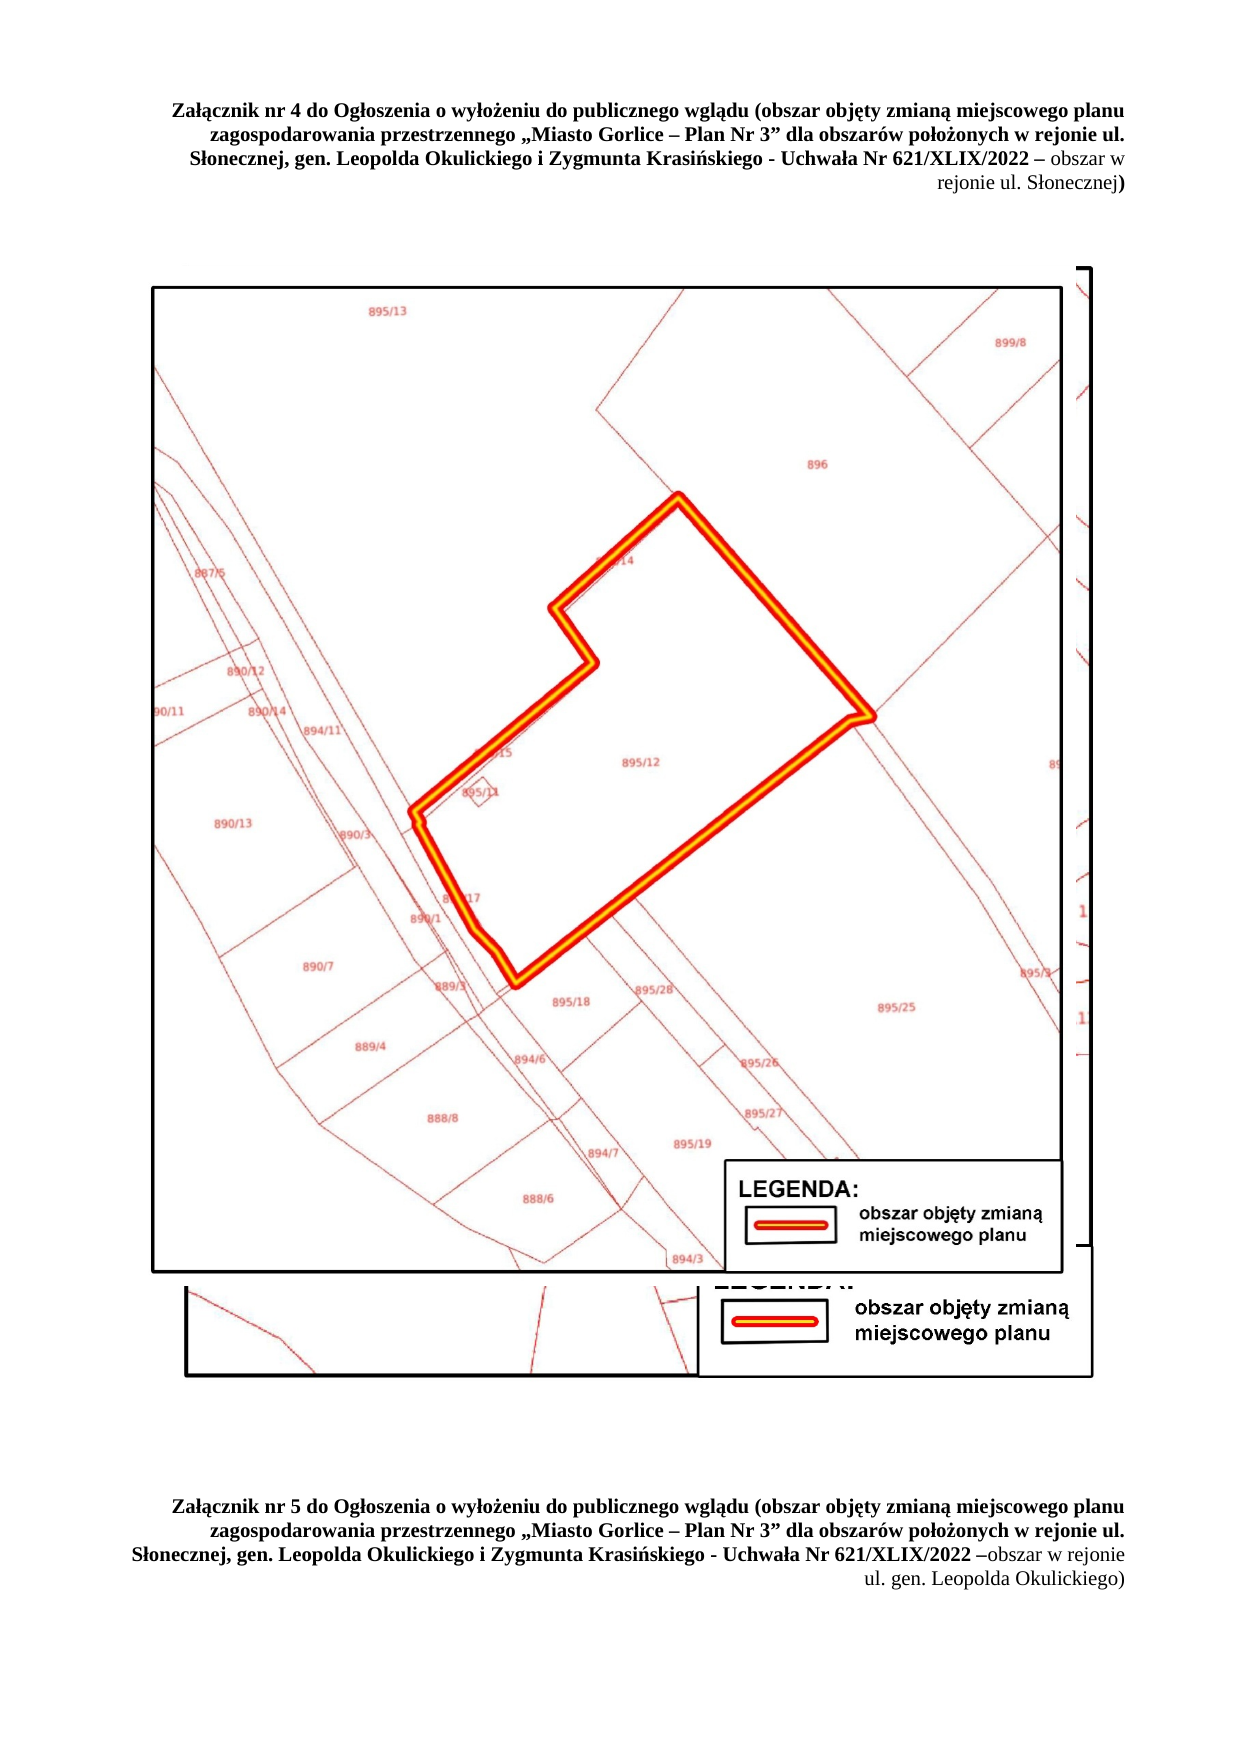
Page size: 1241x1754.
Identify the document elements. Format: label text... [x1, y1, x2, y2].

text Załącznik nr 5 do Ogłoszenia o wyłożeniu do publicznego wglądu (obszar objęty zmianą miejscowego planu zagospodarowania przestrzennego „Miasto Gorlice – Plan Nr 3” dla obszarów położonych w rejonie ul. Słonecznej, gen. Leopolda Okulickiego i Zygmunta Krasińskiego - Uchwała Nr 621/XLIX/2022 –obszar w rejonie ul. gen. Leopolda Okulickiego) [131, 1494, 1125, 1590]
picture [131, 247, 1113, 1401]
text Załącznik nr 4 do Ogłoszenia o wyłożeniu do publicznego wglądu (obszar objęty zmianą miejscowego planu zagospodarowania przestrzennego „Miasto Gorlice – Plan Nr 3” dla obszarów położonych w rejonie ul. Słonecznej, gen. Leopolda Okulickiego i Zygmunta Krasińskiego - Uchwała Nr 621/XLIX/2022 – obszar w rejonie ul. Słonecznej) [131, 98, 1125, 194]
